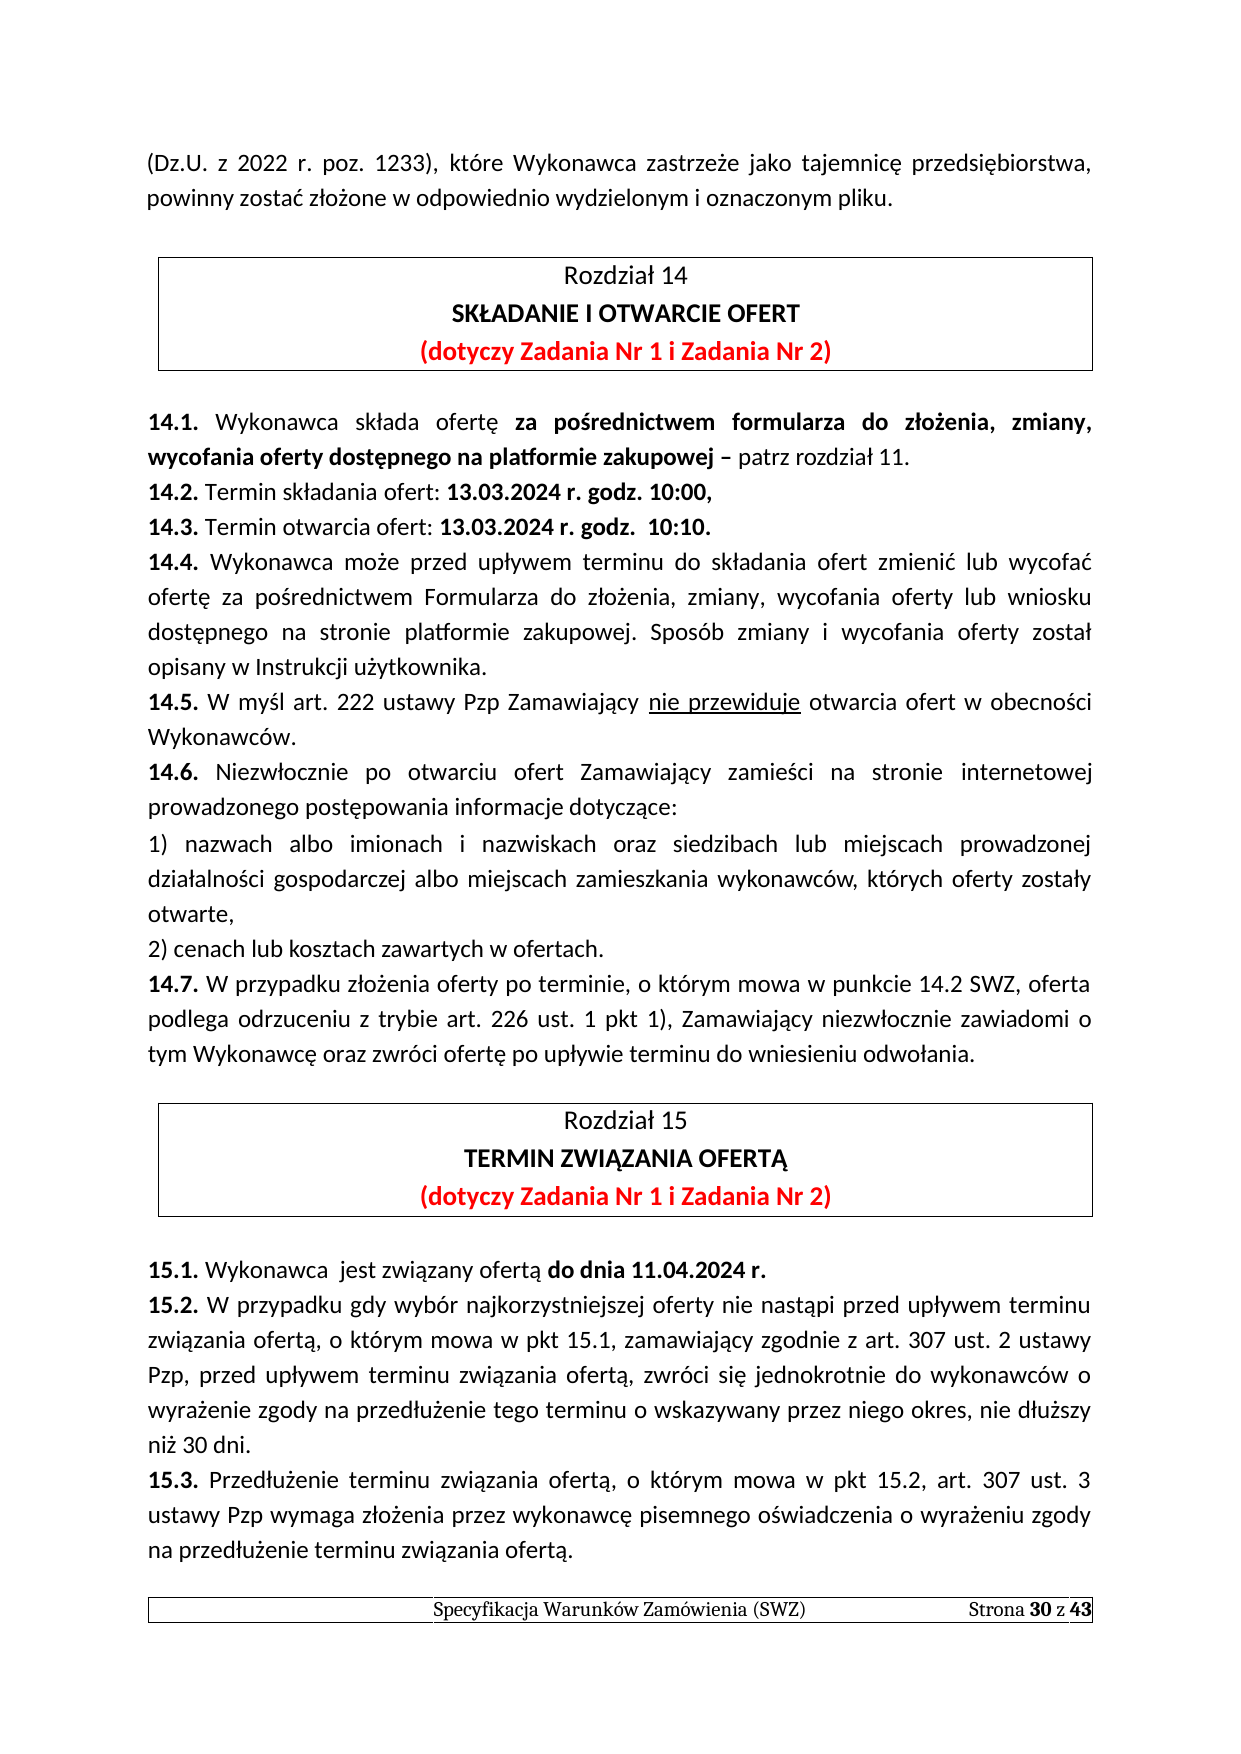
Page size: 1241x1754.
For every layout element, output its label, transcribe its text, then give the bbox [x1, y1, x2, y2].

list 14.3. Termin otwarcia ofert: 13.03.2024 r. godz. 10:10. [148, 511, 1093, 542]
list 14.6. Niezwłocznie po otwarciu ofert Zamawiający zamieści na stronie internetowej prowadzonego postępowania informacje dotyczące: [148, 756, 1093, 822]
table_header Rozdział 14 SKŁADANIE I OTWARCIE OFERT (dotyczy Zadania Nr 1 i Zadania Nr 2) [159, 258, 1092, 370]
list 14.2. Termin składania ofert: 13.03.2024 r. godz. 10:00, [148, 476, 1093, 507]
list 15.2. W przypadku gdy wybór najkorzystniejszej oferty nie nastąpi przed upływem terminu związania ofertą, o którym mowa w pkt 15.1, zamawiający zgodnie z art. 307 ust. 2 ustawy Pzp, przed upływem terminu związania ofertą, zwróci się jednokrotnie do wykonawców o wyrażenie zgody na przedłużenie tego terminu o wskazywany przez niego okres, nie dłuższy niż 30 dni. [148, 1289, 1093, 1459]
text 14.7. W przypadku złożenia oferty po terminie, o którym mowa w punkcie 14.2 SWZ, oferta podlega odrzuceniu z trybie art. 226 ust. 1 pkt 1), Zamawiający niezwłocznie zawiadomi o tym Wykonawcę oraz zwróci ofertę po upływie terminu do wniesieniu odwołania. [148, 968, 1093, 1069]
list 15.3. Przedłużenie terminu związania ofertą, o którym mowa w pkt 15.2, art. 307 ust. 3 ustawy Pzp wymaga złożenia przez wykonawcę pisemnego oświadczenia o wyrażeniu zgody na przedłużenie terminu związania ofertą. [148, 1464, 1093, 1564]
list 14.4. Wykonawca może przed upływem terminu do składania ofert zmienić lub wycofać ofertę za pośrednictwem Formularza do złożenia, zmiany, wycofania oferty lub wniosku dostępnego na stronie platformie zakupowej. Sposób zmiany i wycofania oferty został opisany w Instrukcji użytkownika. [148, 546, 1093, 682]
list 15.1. Wykonawca jest związany ofertą do dnia 11.04.2024 r. [148, 1254, 1093, 1284]
table_header Rozdział 15 TERMIN ZWIĄZANIA OFERTĄ (dotyczy Zadania Nr 1 i Zadania Nr 2) [159, 1104, 1092, 1216]
list 14.5. W myśl art. 222 ustawy Pzp Zamawiający nie przewiduje otwarcia ofert w obecności Wykonawców. [148, 686, 1093, 752]
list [146, 148, 1093, 213]
text 2) cenach lub kosztach zawartych w ofertach. [148, 933, 1093, 964]
list 14.1. Wykonawca składa ofertę za pośrednictwem formularza do złożenia, zmiany, wycofania oferty dostępnego na platformie zakupowej – patrz rozdział 11. [148, 406, 1093, 472]
text 1) nazwach albo imionach i nazwiskach oraz siedzibach lub miejscach prowadzonej działalności gospodarczej albo miejscach zamieszkania wykonawców, których oferty zostały otwarte, [148, 828, 1093, 929]
